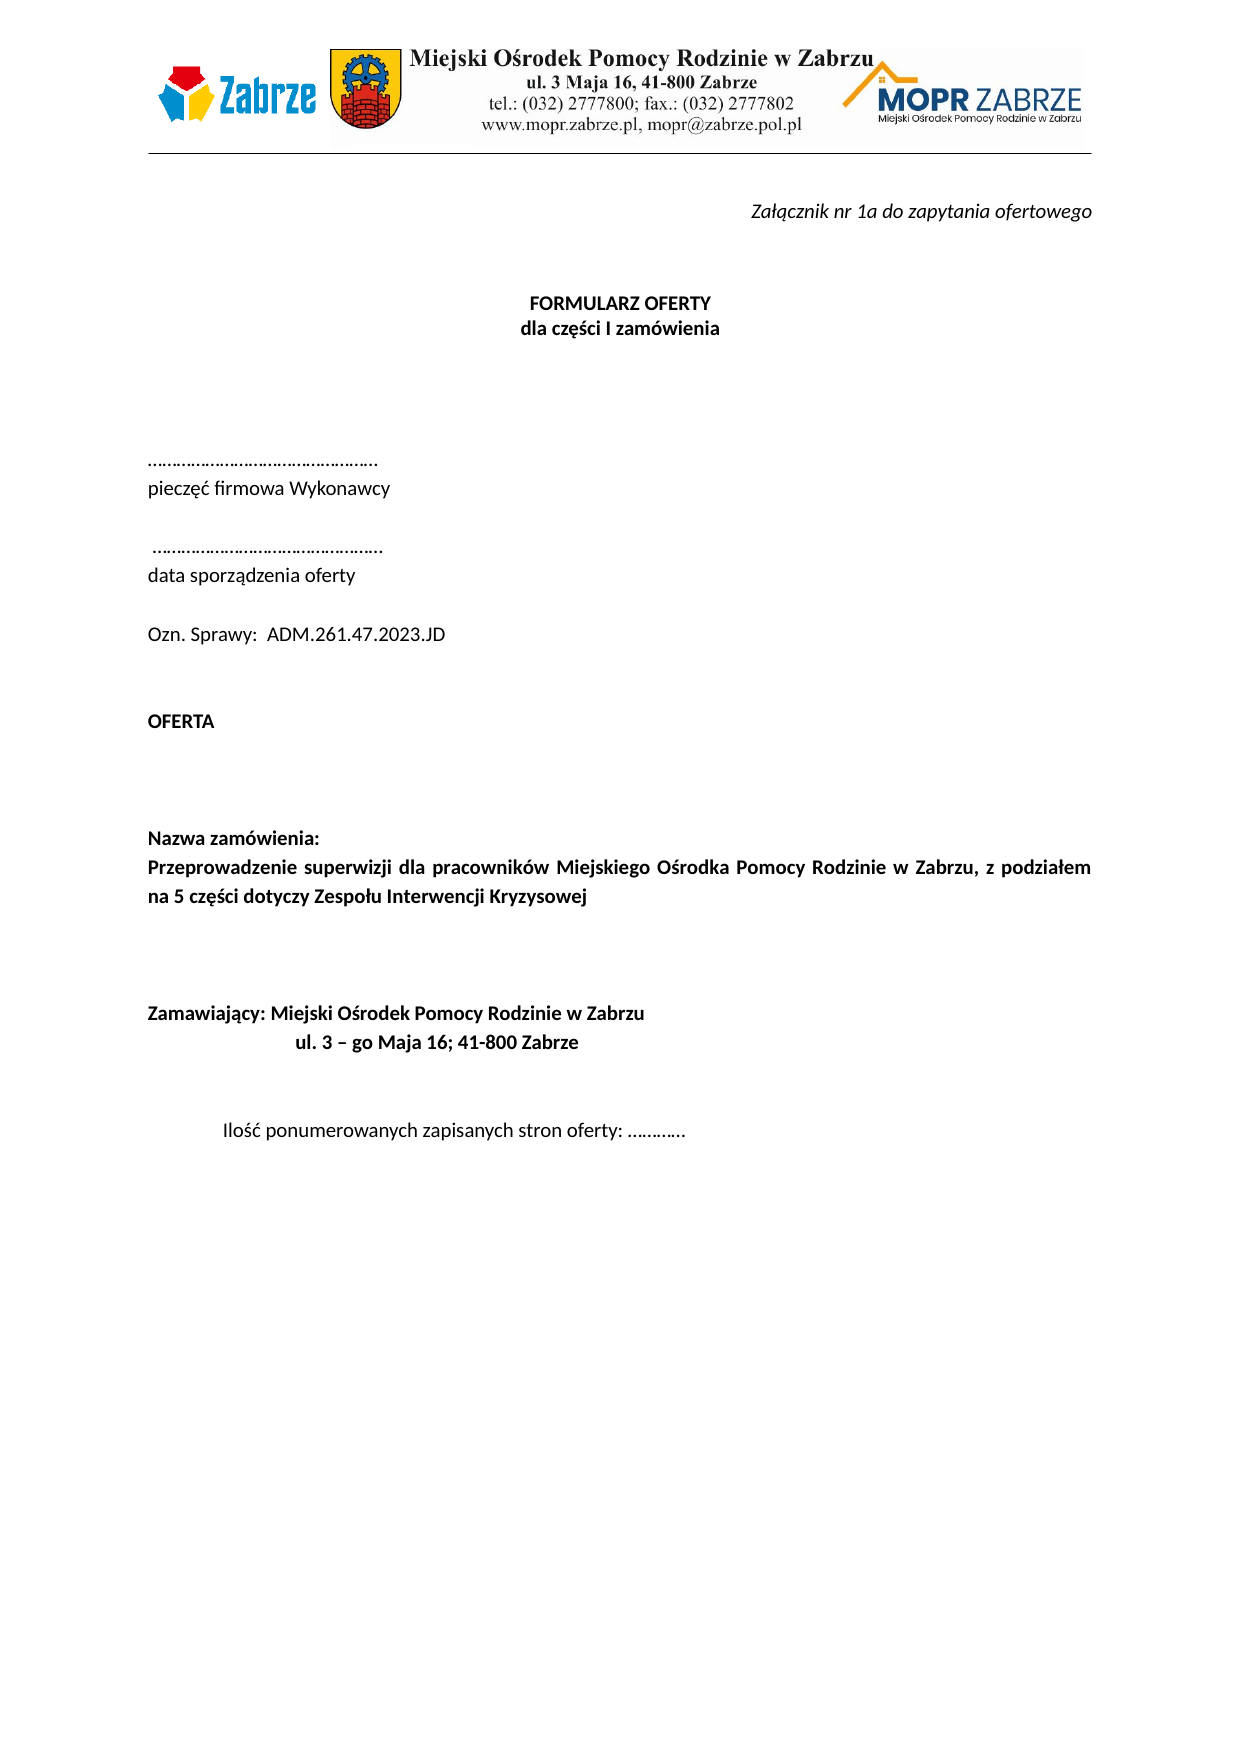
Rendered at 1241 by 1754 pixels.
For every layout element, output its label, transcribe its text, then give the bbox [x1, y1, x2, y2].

text OFERTA [148, 708, 1093, 734]
text ………………………………………… [148, 446, 1093, 471]
text ………………………………………… [148, 533, 1093, 559]
text Przeprowadzenie superwizji dla pracowników Miejskiego Ośrodka Pomocy Rodzinie w Zabrzu, z podziałem na 5 części dotyczy Zespołu Interwencji Kryzysowej [148, 854, 1093, 909]
text Zamawiający: Miejski Ośrodek Pomocy Rodzinie w Zabrzu [148, 1000, 1093, 1026]
text Załącznik nr 1a do zapytania ofertowego [148, 198, 1093, 224]
text data sporządzenia oferty [148, 563, 1093, 588]
picture [147, 44, 1093, 158]
text pieczęć firmowa Wykonawcy [148, 475, 1093, 501]
text FORMULARZ OFERTY [148, 290, 1093, 315]
text dla części I zamówienia [148, 315, 1093, 341]
text Ozn. Sprawy: ADM.261.47.2023.JD [148, 621, 1093, 646]
text Ilość ponumerowanych zapisanych stron oferty: ………… [148, 1117, 1093, 1142]
text ul. 3 – go Maja 16; 41-800 Zabrze [148, 1029, 1093, 1055]
text Nazwa zamówienia: [148, 825, 1093, 851]
